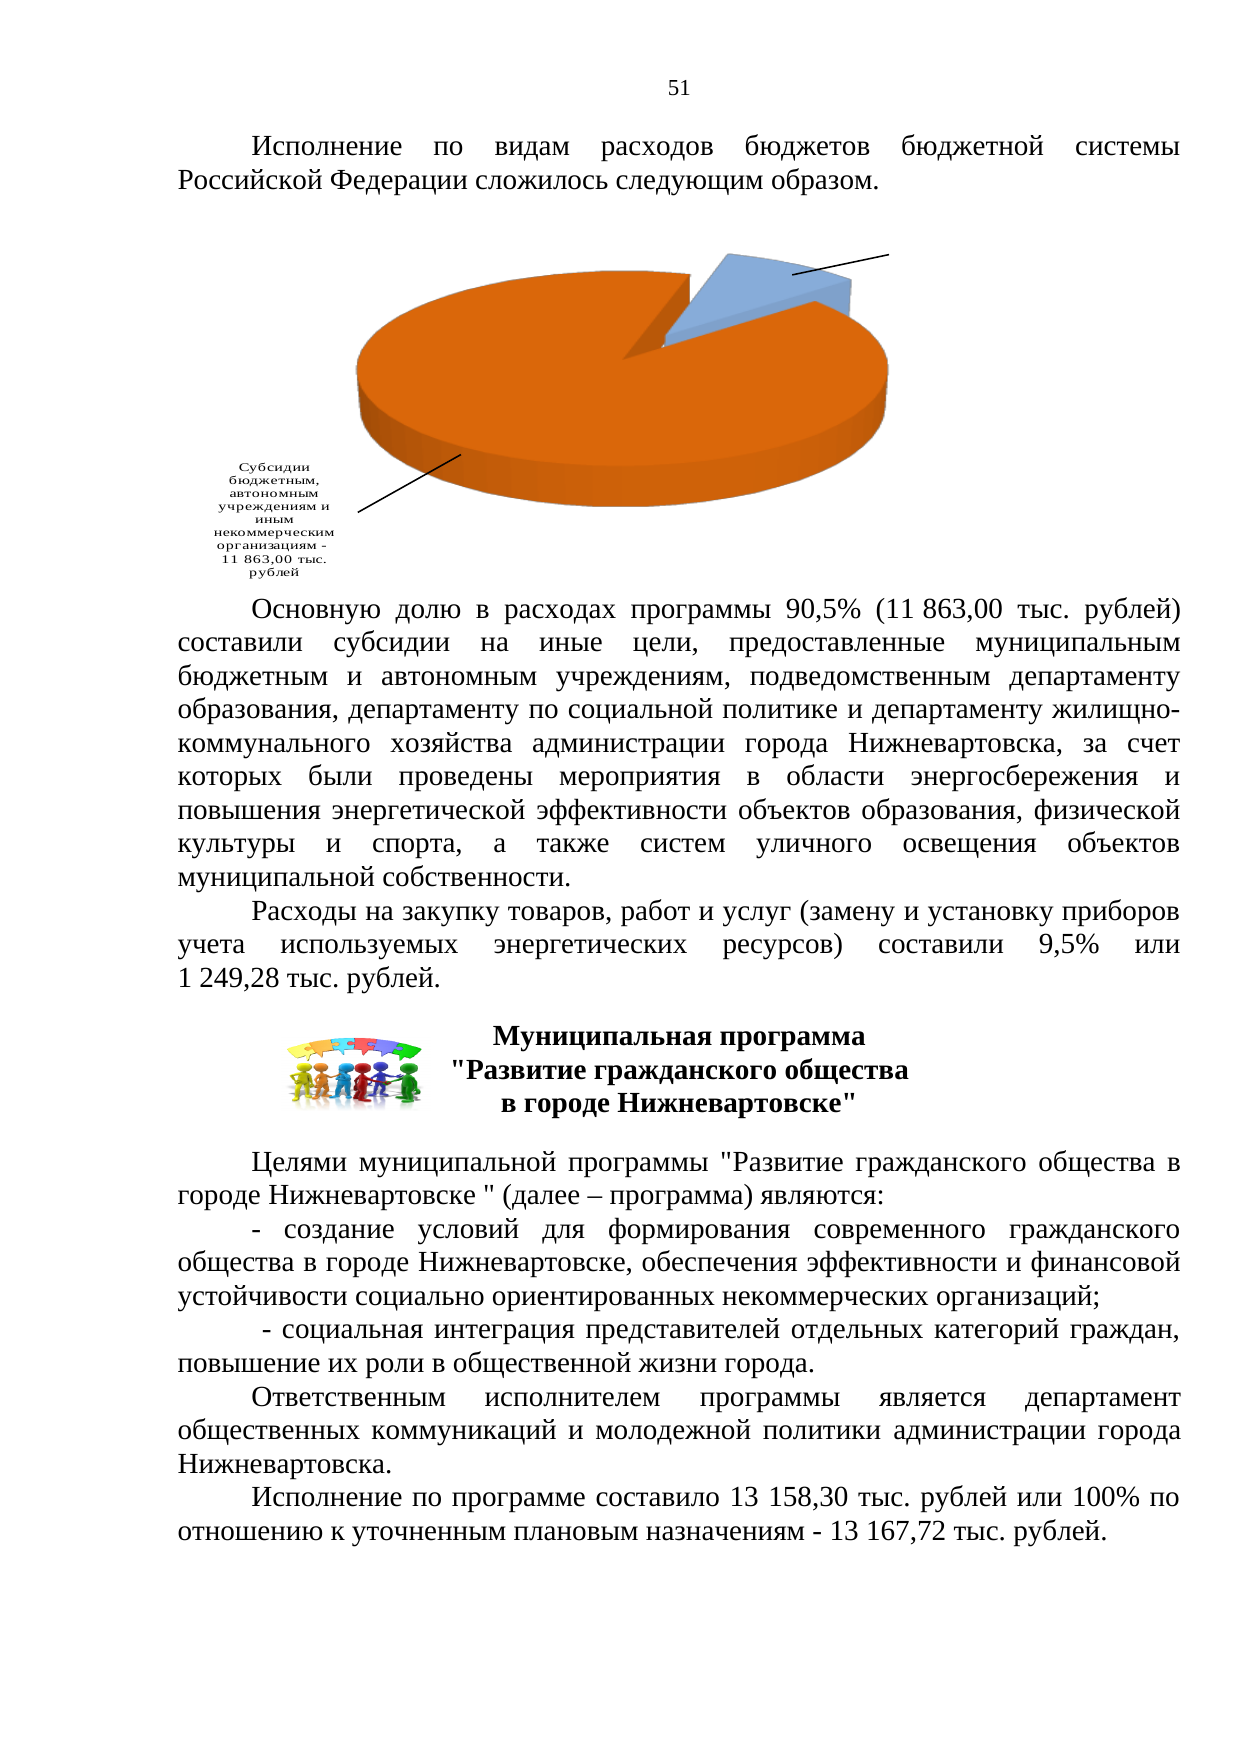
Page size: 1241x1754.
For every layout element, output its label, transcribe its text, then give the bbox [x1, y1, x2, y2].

text - создание условий для формирования современного гражданского общества в городе Нижневартовске, обеспечения эффективности и финансовой устойчивости социально ориентированных некоммерческих организаций; [177, 1211, 1181, 1312]
text в городе Нижневартовске" [177, 1085, 1181, 1119]
text Целями муниципальной программы "Развитие гражданского общества в городе Нижневартовске " (далее – программа) являются: [177, 1144, 1181, 1211]
text Основную долю в расходах программы 90,5% (11 863,00 тыс. рублей) составили субсидии на иные цели, предоставленные муниципальным бюджетным и автономным учреждениям, подведомственным департаменту образования, департаменту по социальной политике и департаменту жилищно-коммунального хозяйства администрации города Нижневартовска, за счет которых были проведены мероприятия в области энергосбережения и повышения энергетической эффективности объектов образования, физической культуры и спорта, а также систем уличного освещения объектов муниципальной собственности. [177, 591, 1181, 893]
text Исполнение по видам расходов бюджетов бюджетной системы Российской Федерации сложилось следующим образом. [177, 128, 1181, 195]
text Муниципальная программа [177, 1018, 1181, 1052]
text - социальная интеграция представителей отдельных категорий граждан, повышение их роли в общественной жизни города. [177, 1312, 1181, 1379]
text Ответственным исполнителем программы является департамент общественных коммуникаций и молодежной политики администрации города Нижневартовска. [177, 1379, 1181, 1479]
text Исполнение по программе составило 13 158,30 тыс. рублей или 100% по отношению к уточненным плановым назначениям - 13 167,72 тыс. рублей. [177, 1479, 1181, 1546]
text Расходы на закупку товаров, работ и услуг (замену и установку приборов учета используемых энергетических ресурсов) составили 9,5% или 1 249,28 тыс. рублей. [177, 893, 1181, 993]
text "Развитие гражданского общества [177, 1052, 1181, 1085]
